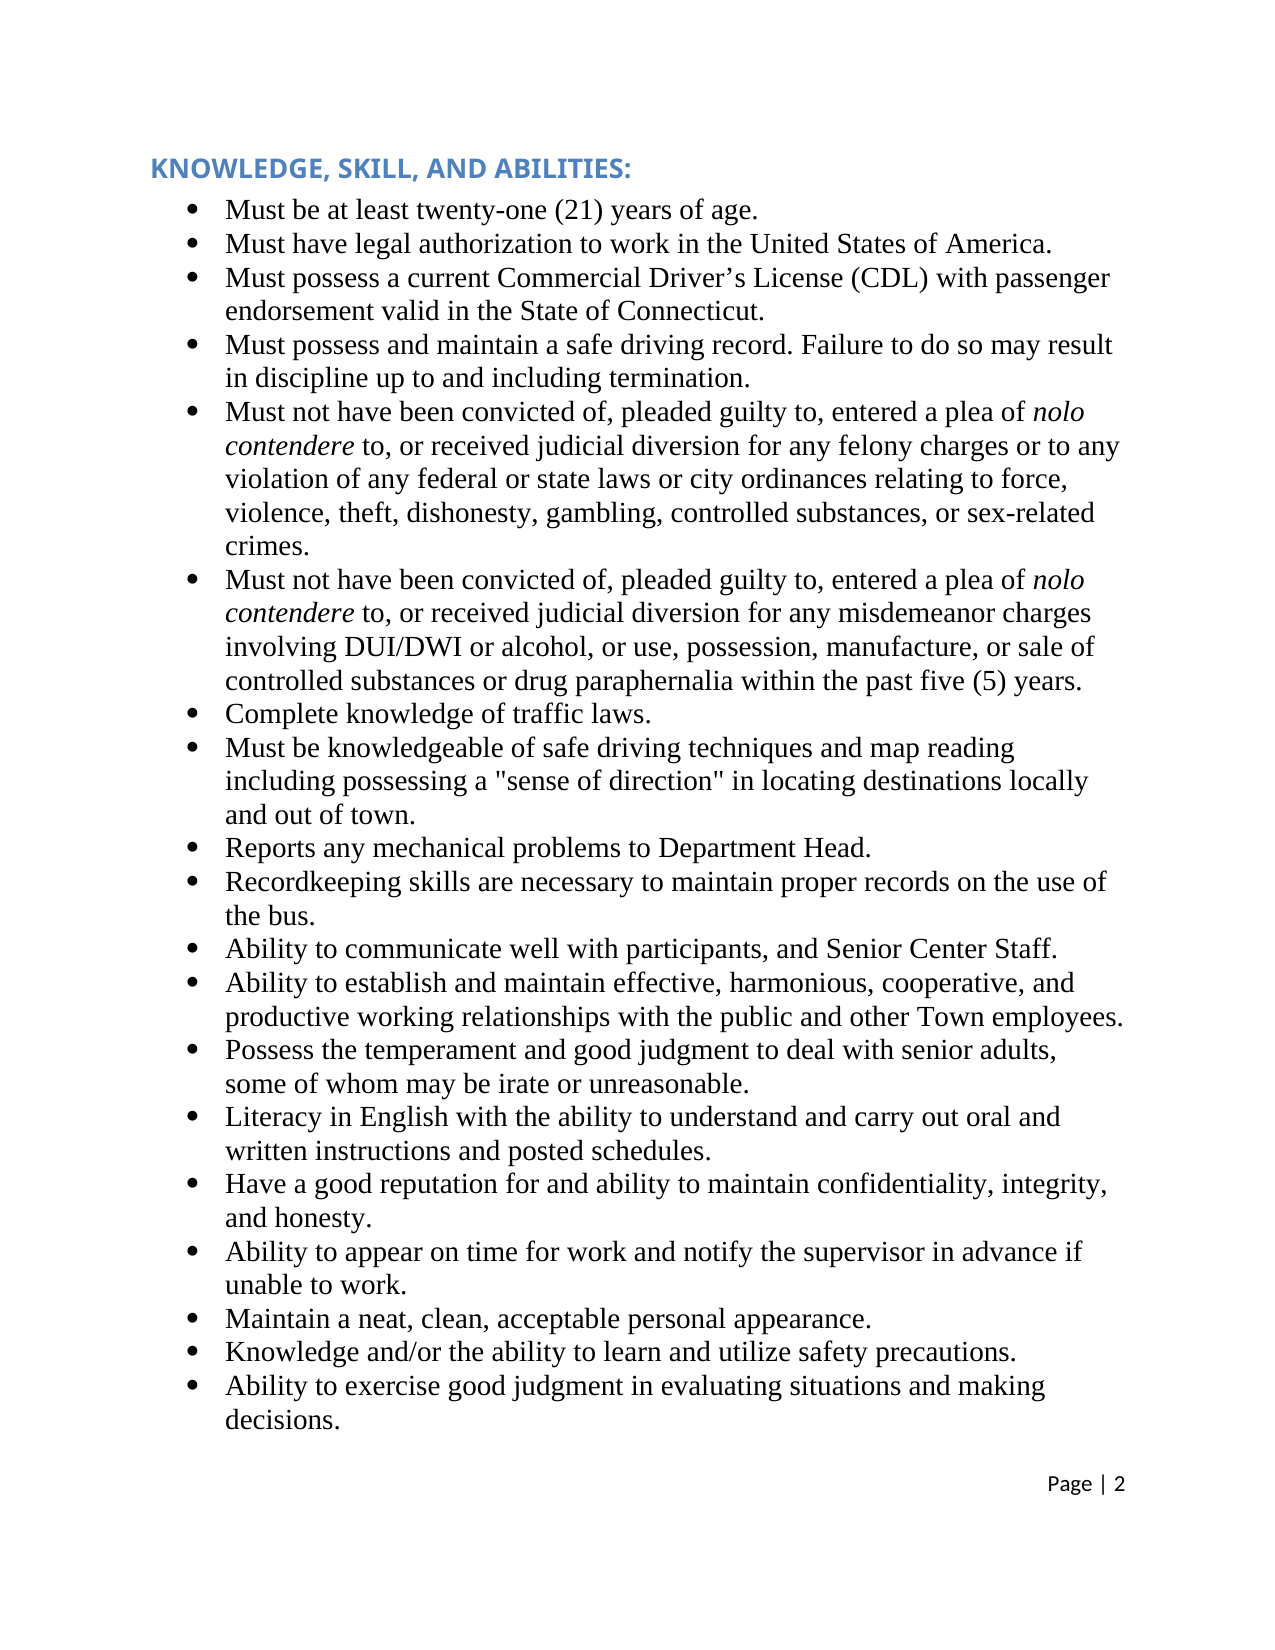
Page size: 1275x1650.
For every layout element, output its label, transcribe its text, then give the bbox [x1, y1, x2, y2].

list Ability to appear on time for work and notify the supervisor in advance if unable to work. [187, 1234, 1125, 1301]
list Complete knowledge of traffic laws. [187, 696, 1125, 730]
list Ability to establish and maintain effective, harmonious, cooperative, and productive working relationships with the public and other Town employees. [187, 965, 1125, 1032]
list Possess the temperament and good judgment to deal with senior adults, some of whom may be irate or unreasonable. [187, 1032, 1125, 1099]
list Must be at least twenty-one (21) years of age. [187, 192, 1125, 226]
list Must not have been convicted of, pleaded guilty to, entered a plea of nolo contendere to, or received judicial diversion for any misdemeanor charges involving DUI/DWI or alcohol, or use, possession, manufacture, or sale of controlled substances or drug paraphernalia within the past five (5) years. [187, 562, 1125, 696]
list Ability to exercise good judgment in evaluating situations and making decisions. [187, 1368, 1125, 1435]
list Must possess and maintain a safe driving record. Failure to do so may result in discipline up to and including termination. [187, 327, 1125, 394]
list Have a good reputation for and ability to maintain confidentiality, integrity, and honesty. [187, 1167, 1125, 1234]
list Reports any mechanical problems to Department Head. [187, 831, 1125, 864]
list Recordkeeping skills are necessary to maintain proper records on the use of the bus. [187, 864, 1125, 931]
list Literacy in English with the ability to understand and carry out oral and written instructions and posted schedules. [187, 1099, 1125, 1167]
list Knowledge and/or the ability to learn and utilize safety precautions. [187, 1334, 1125, 1368]
list Ability to communicate well with participants, and Senior Center Staff. [187, 931, 1125, 965]
list Must not have been convicted of, pleaded guilty to, entered a plea of nolo contendere to, or received judicial diversion for any felony charges or to any violation of any federal or state laws or city ordinances relating to force, violence, theft, dishonesty, gambling, controlled substances, or sex-related crimes. [187, 394, 1125, 562]
list Maintain a neat, clean, acceptable personal appearance. [187, 1301, 1125, 1334]
list Must be knowledgeable of safe driving techniques and map reading including possessing a "sense of direction" in locating destinations locally and out of town. [187, 730, 1125, 831]
list Must possess a current Commercial Driver’s License (CDL) with passenger endorsement valid in the State of Connecticut. [187, 260, 1125, 327]
list Must have legal authorization to work in the United States of America. [187, 226, 1125, 260]
